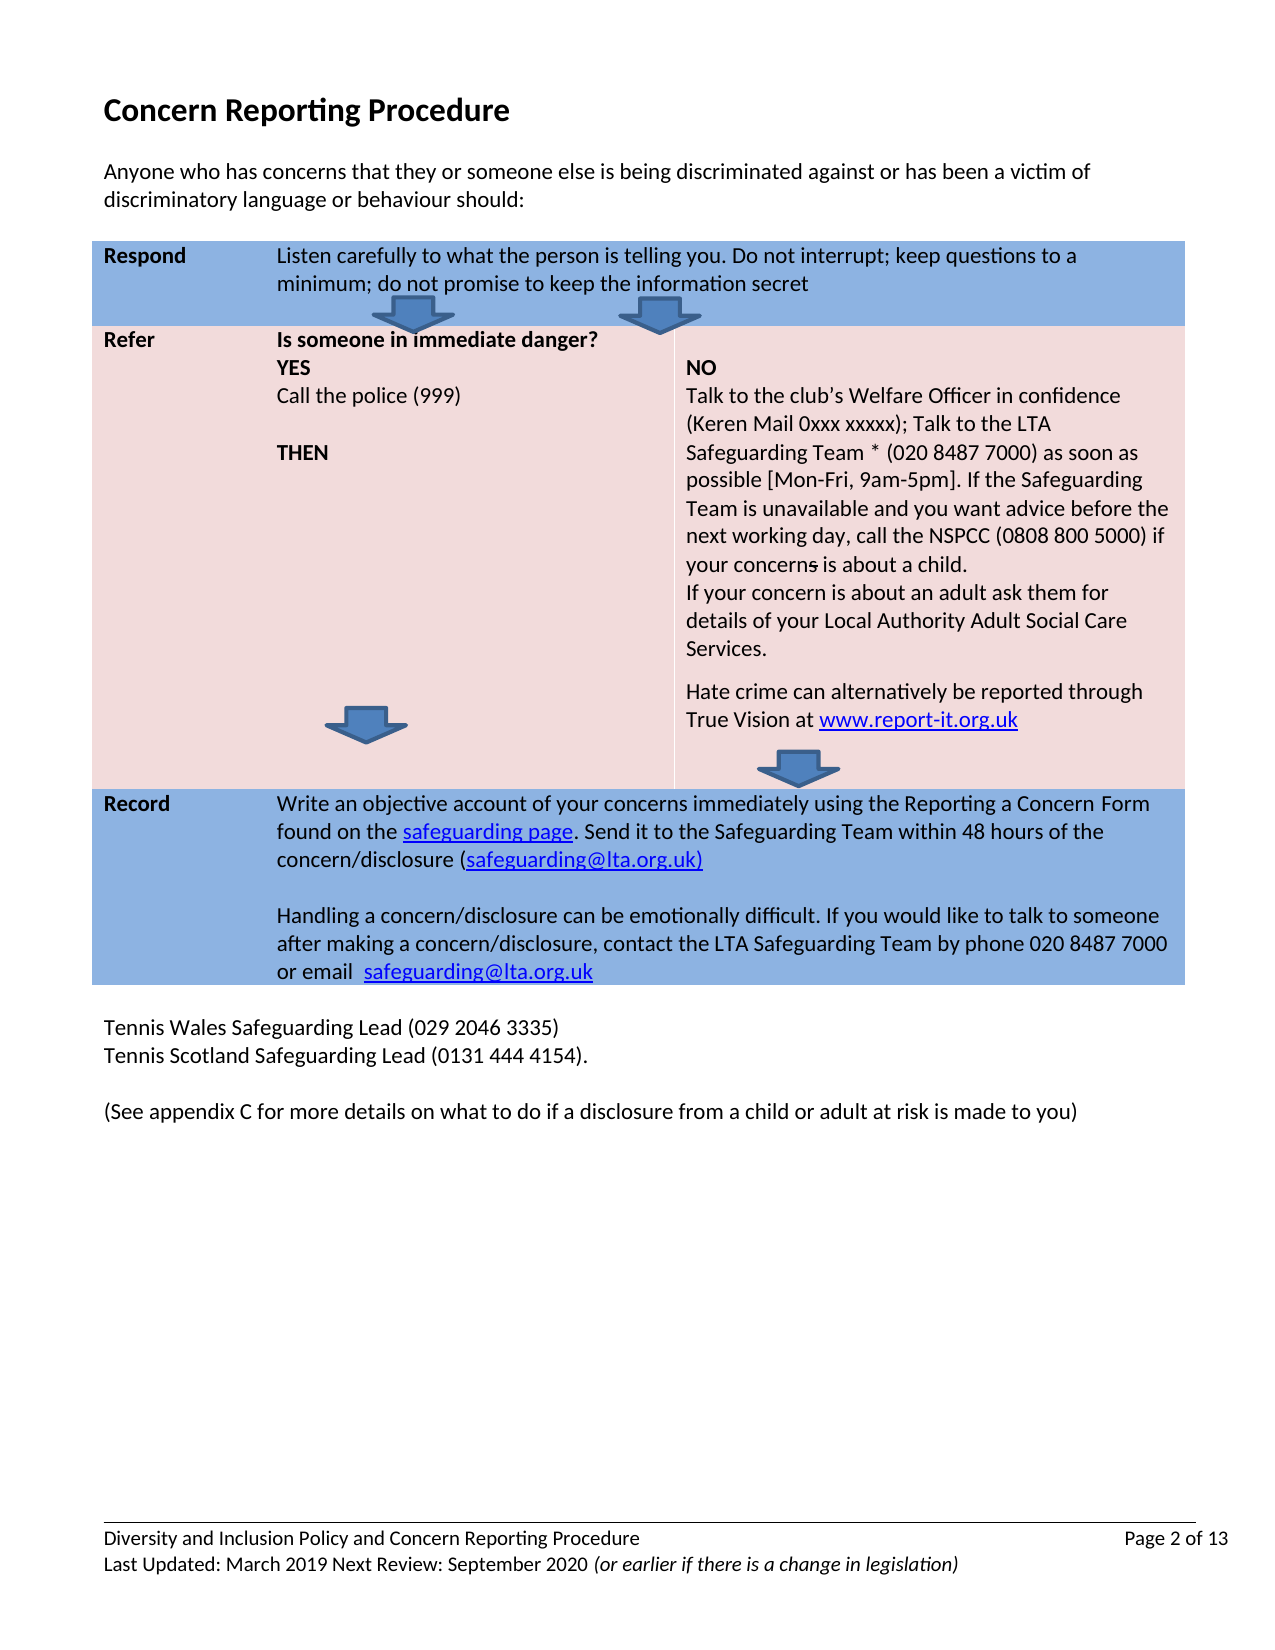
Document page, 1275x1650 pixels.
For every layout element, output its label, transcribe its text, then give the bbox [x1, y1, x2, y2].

table_header Respond [92, 241, 265, 326]
text Concern Reporting Procedure [103, 89, 1196, 129]
text Tennis Wales Safeguarding Lead (029 2046 3335) [103, 1013, 1196, 1041]
table_cell Record [92, 789, 265, 985]
text Anyone who has concerns that they or someone else is being discriminated against or has been a victim of discriminatory language or behaviour should: [103, 157, 1196, 213]
text (See appendix C for more details on what to do if a disclosure from a child or adult at risk is made to you) [103, 1097, 1196, 1125]
text Tennis Scotland Safeguarding Lead (0131 444 4154). [103, 1041, 1196, 1069]
table_cell Is someone in immediate danger? YES Call the police (999) THEN [265, 326, 674, 789]
table_cell Write an objective account of your concerns immediately using the Reporting a Concern Form found on the safeguarding page. Send it to the Safeguarding Team within 48 hours of the concern/disclosure (safeguarding@lta.org.uk) Handling a concern/disclosure can be emotionally difficult. If you would like to talk to someone after making a concern/disclosure, contact the LTA Safeguarding Team by phone 020 8487 7000 or email safeguarding@lta.org.uk [265, 789, 1185, 985]
table_header Listen carefully to what the person is telling you. Do not interrupt; keep questions to a minimum; do not promise to keep the information secret [265, 241, 1185, 326]
table_cell Refer [92, 326, 265, 789]
table_cell NO Talk to the club’s Welfare Officer in confidence (Keren Mail 0xxx xxxxx); Talk to the LTA Safeguarding Team * (020 8487 7000) as soon as possible [Mon-Fri, 9am-5pm]. If the Safeguarding Team is unavailable and you want advice before the next working day, call the NSPCC (0808 800 5000) if your concerns is about a child. If your concern is about an adult ask them for details of your Local Authority Adult Social Care Services. Hate crime can alternatively be reported through True Vision at www.report-it.org.uk [675, 326, 1185, 789]
